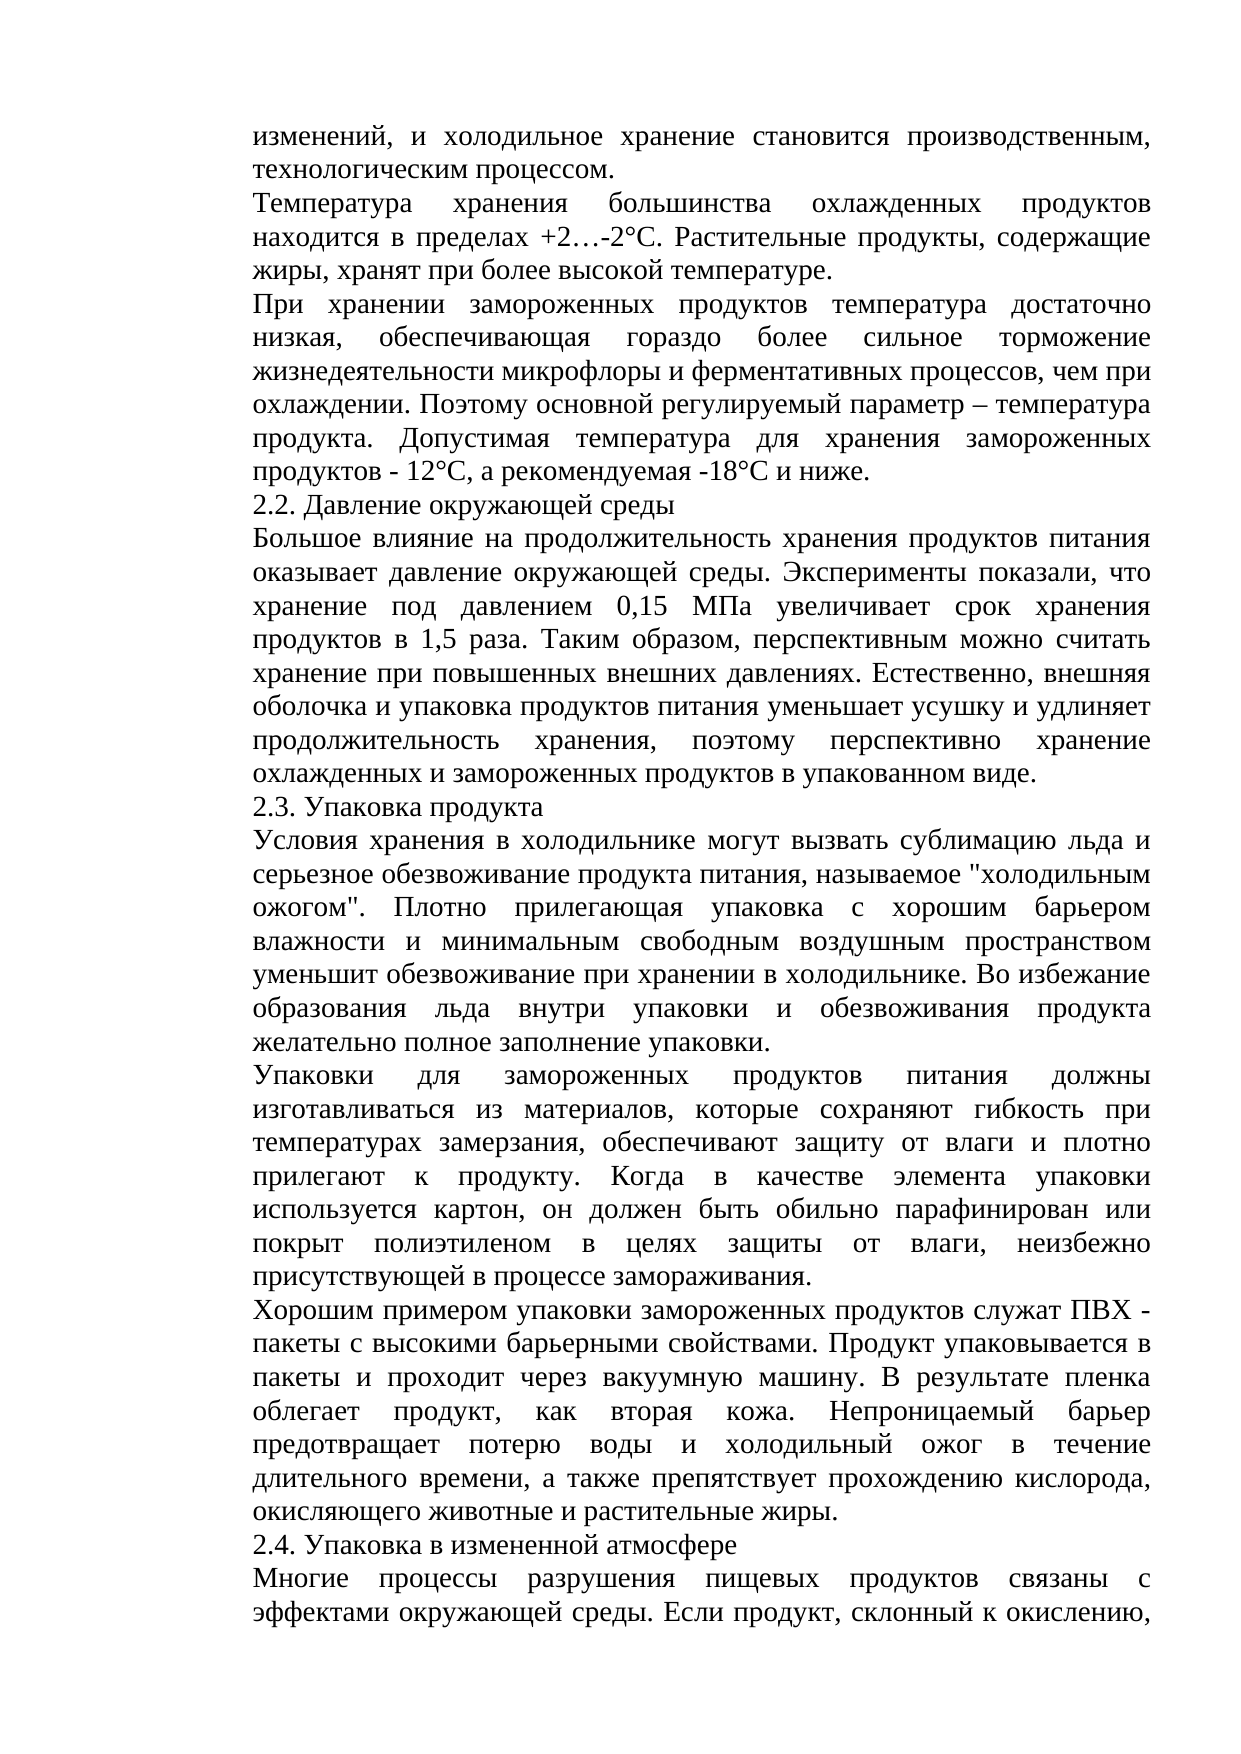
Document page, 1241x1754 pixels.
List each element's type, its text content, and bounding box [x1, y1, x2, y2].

text Хорошим примером упаковки замороженных продуктов служат ПВХ - пакеты с высокими барьерными свойствами. Продукт упаковывается в пакеты и проходит через вакуумную машину. В результате пленка облегает продукт, как вторая кожа. Непроницаемый барьер предотвращает потерю воды и холодильный ожог в течение длительного времени, а также препятствует прохождению кислорода, окисляющего животные и растительные жиры. [252, 1292, 1152, 1527]
text При хранении замороженных продуктов температура достаточно низкая, обеспечивающая гораздо более сильное торможение жизнедеятельности микрофлоры и ферментативных процессов, чем при охлаждении. Поэтому основной регулируемый параметр – температура продукта. Допустимая температура для хранения замороженных продуктов - 12°С, а рекомендуемая -18°С и ниже. [252, 286, 1152, 487]
text Условия хранения в холодильнике могут вызвать сублимацию льда и серьезное обезвоживание продукта питания, называемое "холодильным ожогом". Плотно прилегающая упаковка с хорошим барьером влажности и минимальным свободным воздушным пространством уменьшит обезвоживание при хранении в холодильнике. Во избежание образования льда внутри упаковки и обезвоживания продукта желательно полное заполнение упаковки. [252, 822, 1152, 1057]
text 2.3. Упаковка продукта [252, 789, 1152, 822]
text 2.4. Упаковка в измененной атмосфере [252, 1527, 1152, 1560]
text Упаковки для замороженных продуктов питания должны изготавливаться из материалов, которые сохраняют гибкость при температурах замерзания, обеспечивают защиту от влаги и плотно прилегают к продукту. Когда в качестве элемента упаковки используется картон, он должен быть обильно парафинирован или покрыт полиэтиленом в целях защиты от влаги, неизбежно присутствующей в процессе замораживания. [252, 1057, 1152, 1292]
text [252, 118, 1152, 185]
text Большое влияние на продолжительность хранения продуктов питания оказывает давление окружающей среды. Эксперименты показали, что хранение под давлением 0,15 МПа увеличивает срок хранения продуктов в 1,5 раза. Таким образом, перспективным можно считать хранение при повышенных внешних давлениях. Естественно, внешняя оболочка и упаковка продуктов питания уменьшает усушку и удлиняет продолжительность хранения, поэтому перспективно хранение охлажденных и замороженных продуктов в упакованном виде. [252, 521, 1152, 789]
text Температура хранения большинства охлажденных продуктов находится в пределах +2…-2°С. Растительные продукты, содержащие жиры, хранят при более высокой температуре. [252, 185, 1152, 286]
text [252, 1560, 1152, 1627]
text 2.2. Давление окружающей среды [252, 487, 1152, 521]
